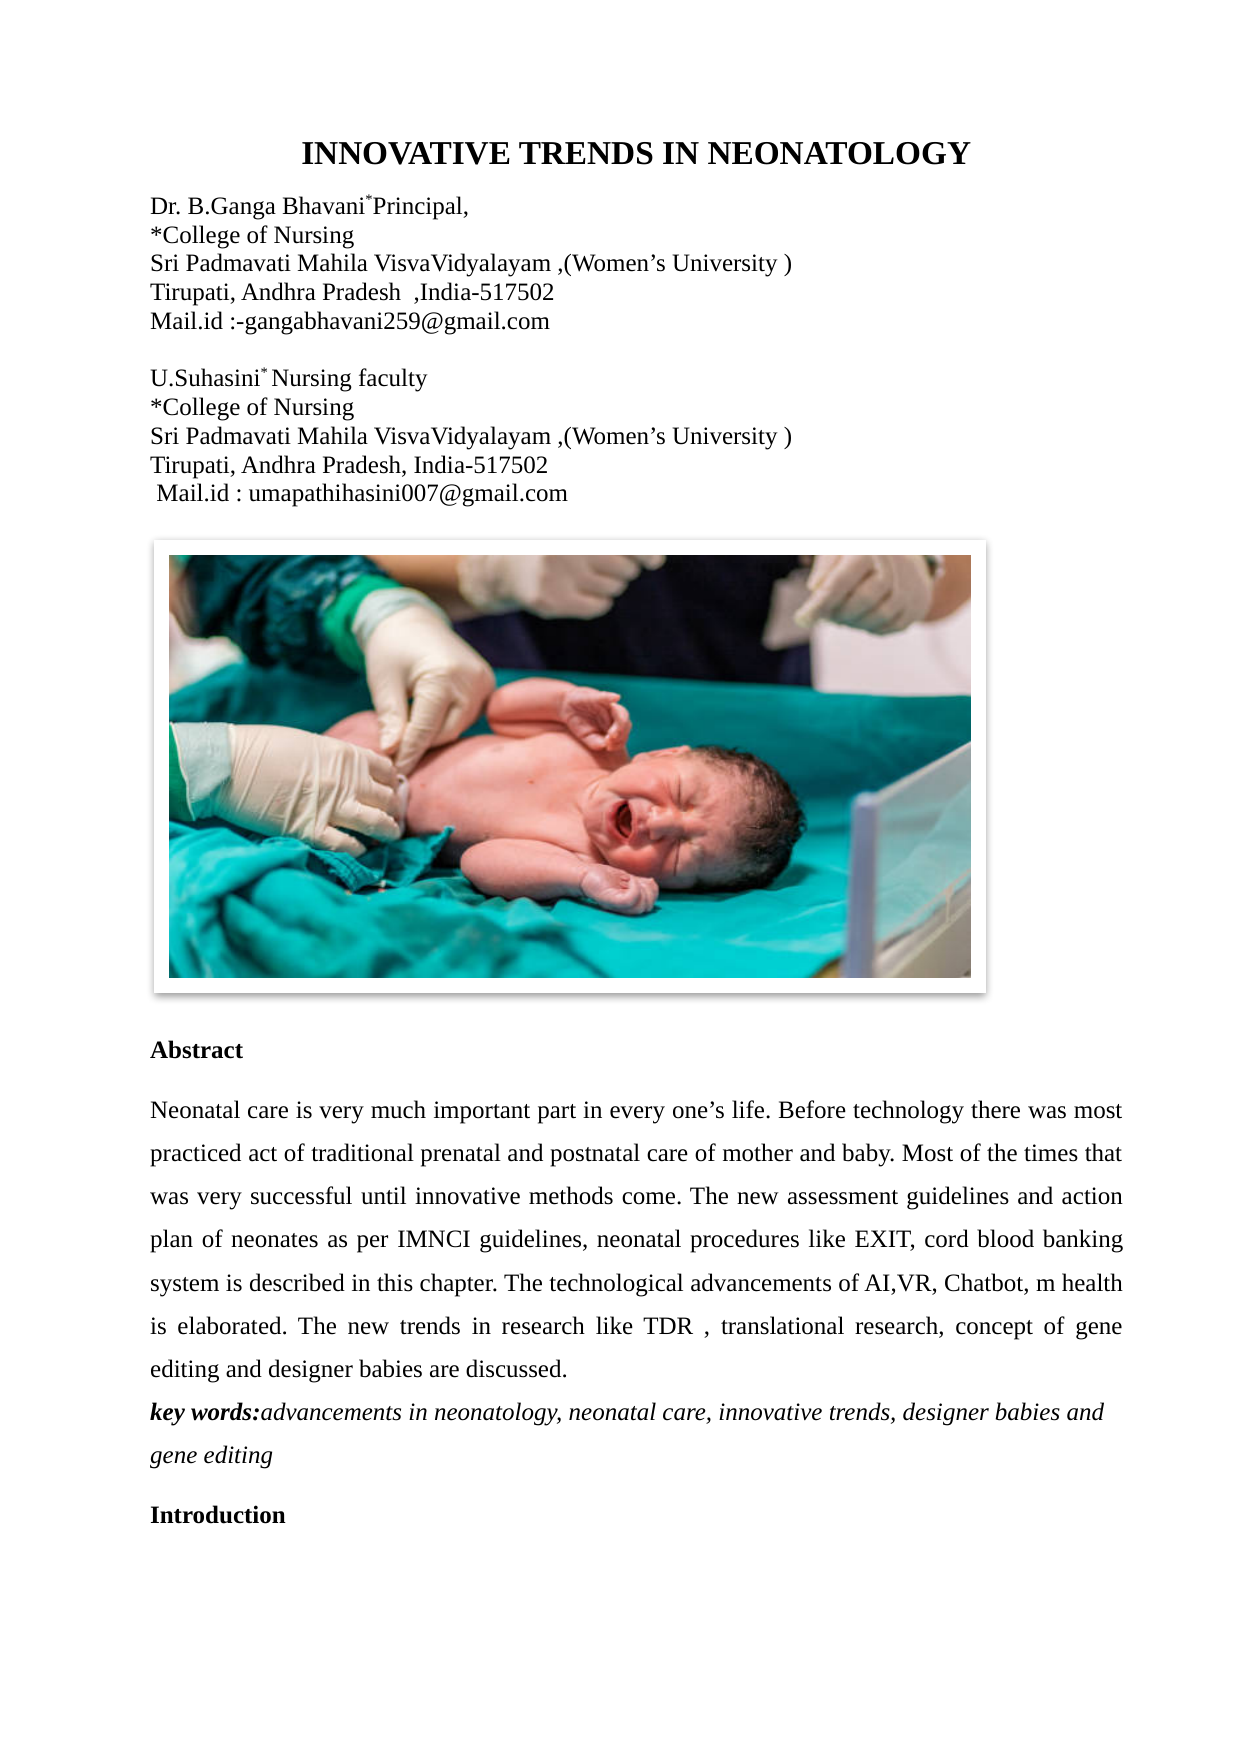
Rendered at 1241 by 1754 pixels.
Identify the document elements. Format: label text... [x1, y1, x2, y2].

text Tirupati, Andhra Pradesh ,India-517502 [150, 277, 1122, 306]
text Mail.id :-gangabhavani259@gmail.com [150, 306, 1122, 335]
text *College of Nursing [150, 392, 1122, 421]
text *College of Nursing [150, 220, 1122, 248]
text INNOVATIVE TRENDS IN NEONATOLOGY [150, 133, 1122, 171]
text Tirupati, Andhra Pradesh, India-517502 [150, 450, 1122, 478]
text key words:advancements in neonatology, neonatal care, innovative trends, designer babies and gene editing [150, 1397, 1124, 1469]
text Mail.id : umapathihasini007@gmail.com [150, 478, 1122, 507]
text U.Suhasini* Nursing faculty [150, 363, 1122, 392]
text Introduction [150, 1500, 1124, 1529]
text Neonatal care is very much important part in every one’s life. Before technology there was most practiced act of traditional prenatal and postnatal care of mother and baby. Most of the times that was very successful until innovative methods come. The new assessment guidelines and action plan of neonates as per IMNCI guidelines, neonatal procedures like EXIT, cord blood banking system is described in this chapter. The technological advancements of AI,VR, Chatbot, m health is elaborated. The new trends in research like TDR , translational research, concept of gene editing and designer babies are discussed. [150, 1095, 1124, 1383]
text Sri Padmavati Mahila VisvaVidyalayam ,(Women’s University ) [150, 421, 1122, 450]
text Dr. B.Ganga Bhavani*Principal, [150, 191, 1122, 220]
text Abstract [150, 1035, 1124, 1064]
text Sri Padmavati Mahila VisvaVidyalayam ,(Women’s University ) [150, 248, 1122, 277]
picture [169, 555, 971, 978]
